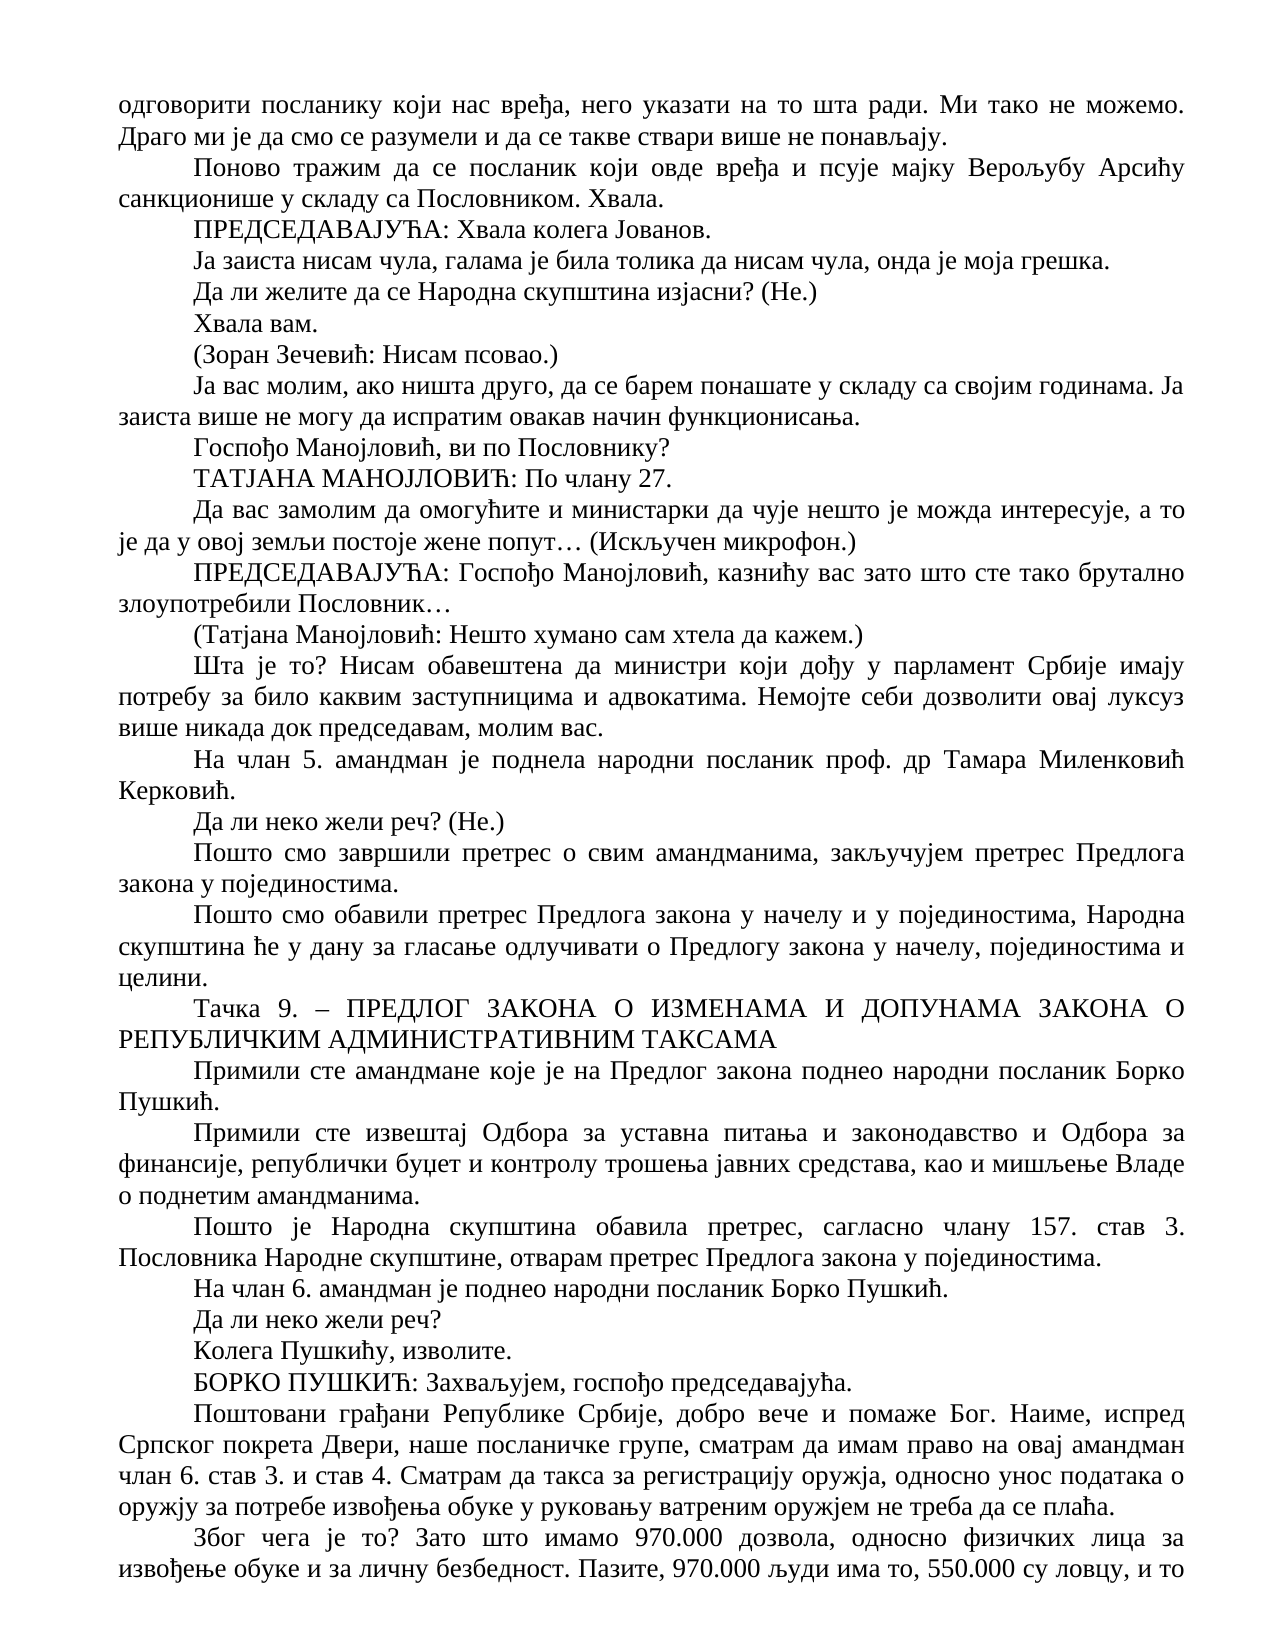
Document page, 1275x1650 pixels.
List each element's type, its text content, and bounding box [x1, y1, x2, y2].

text На члан 6. амандман је поднео народни посланик Борко Пушкић. [118, 1272, 1186, 1303]
text Ја заиста нисам чула, галама је била толика да нисам чула, онда је моја грешка. [118, 244, 1186, 276]
text Пошто смо обавили претрес Предлога закона у начелу и у појединостима, Народна скупштина ће у дану за гласање одлучивати о Предлогу закона у начелу, појединостима и целини. [118, 898, 1186, 992]
text Колега Пушкићу, изволите. [118, 1334, 1186, 1366]
text Госпођо Манојловић, ви по Пословнику? [118, 431, 1186, 462]
text Пошто смо завршили претрес о свим амандманима, закључујем претрес Предлога закона у појединостима. [118, 836, 1186, 898]
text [118, 1521, 1186, 1584]
text Да вас замолим да омогућите и министарки да чује нешто је можда интересује, а то је да у овој земљи постоје жене попут… (Искључен микрофон.) [118, 493, 1186, 556]
text Тачка 9. – ПРЕДЛОГ ЗАКОНА О ИЗМЕНАМА И ДОПУНАМА ЗАКОНА О РЕПУБЛИЧКИМ АДМИНИСТРАТИВНИМ ТАКСАМА [118, 992, 1186, 1054]
text БОРКО ПУШКИЋ: Захваљујем, госпођо председавајућа. [118, 1366, 1186, 1397]
text (Татјана Манојловић: Нешто хумано сам хтела да кажем.) [118, 618, 1186, 649]
text Да ли неко жели реч? [118, 1303, 1186, 1334]
text ТАТЈАНА МАНОЈЛОВИЋ: По члану 27. [118, 462, 1186, 493]
text Примили сте амандмане које је на Предлог закона поднео народни посланик Борко Пушкић. [118, 1054, 1186, 1116]
text Шта је то? Нисам обавештена да министри који дођу у парламент Србије имају потребу за било каквим заступницима и адвокатима. Немојте себи дозволити овај луксуз више никада док председавам, молим вас. [118, 649, 1186, 743]
text Ја вас молим, ако ништа друго, да се барем понашате у складу са својим годинама. Ја заиста више не могу да испратим овакав начин функционисања. [118, 369, 1186, 431]
text (Зоран Зечевић: Нисам псовао.) [118, 338, 1186, 369]
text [118, 89, 1186, 151]
text Пошто је Народна скупштина обавила претрес, сагласно члану 157. став 3. Пословника Народне скупштине, отварам претрес Предлога закона у појединостима. [118, 1210, 1186, 1272]
text На члан 5. амандман је поднела народни посланик проф. др Тамара Миленковић Керковић. [118, 743, 1186, 805]
text ПРЕДСЕДАВАЈУЋА: Хвала колега Јованов. [118, 213, 1186, 244]
text Поштовани грађани Републике Србије, добро вече и помаже Бог. Наиме, испред Српског покрета Двери, наше посланичке групе, сматрам да имам право на овај амандман члан 6. став 3. и став 4. Сматрам да такса за регистрацију оружја, односно унос података о оружју за потребе извођења обуке у руковању ватреним оружјем не треба да се плаћа. [118, 1397, 1186, 1521]
text Хвала вам. [118, 307, 1186, 338]
text Да ли неко жели реч? (Не.) [118, 805, 1186, 836]
text Поново тражим да се посланик који овде вређа и псује мајку Верољубу Арсићу санкционише у складу са Пословником. Хвала. [118, 151, 1186, 213]
text ПРЕДСЕДАВАЈУЋА: Госпођо Манојловић, казнићу вас зато што сте тако брутално злоупотребили Пословник… [118, 556, 1186, 618]
text Примили сте извештај Одбора за уставна питања и законодавство и Одбора за финансије, републички буџет и контролу трошења јавних средстава, као и мишљење Владе о поднетим амандманима. [118, 1116, 1186, 1210]
text Да ли желите да се Народна скупштина изјасни? (Не.) [118, 276, 1186, 307]
